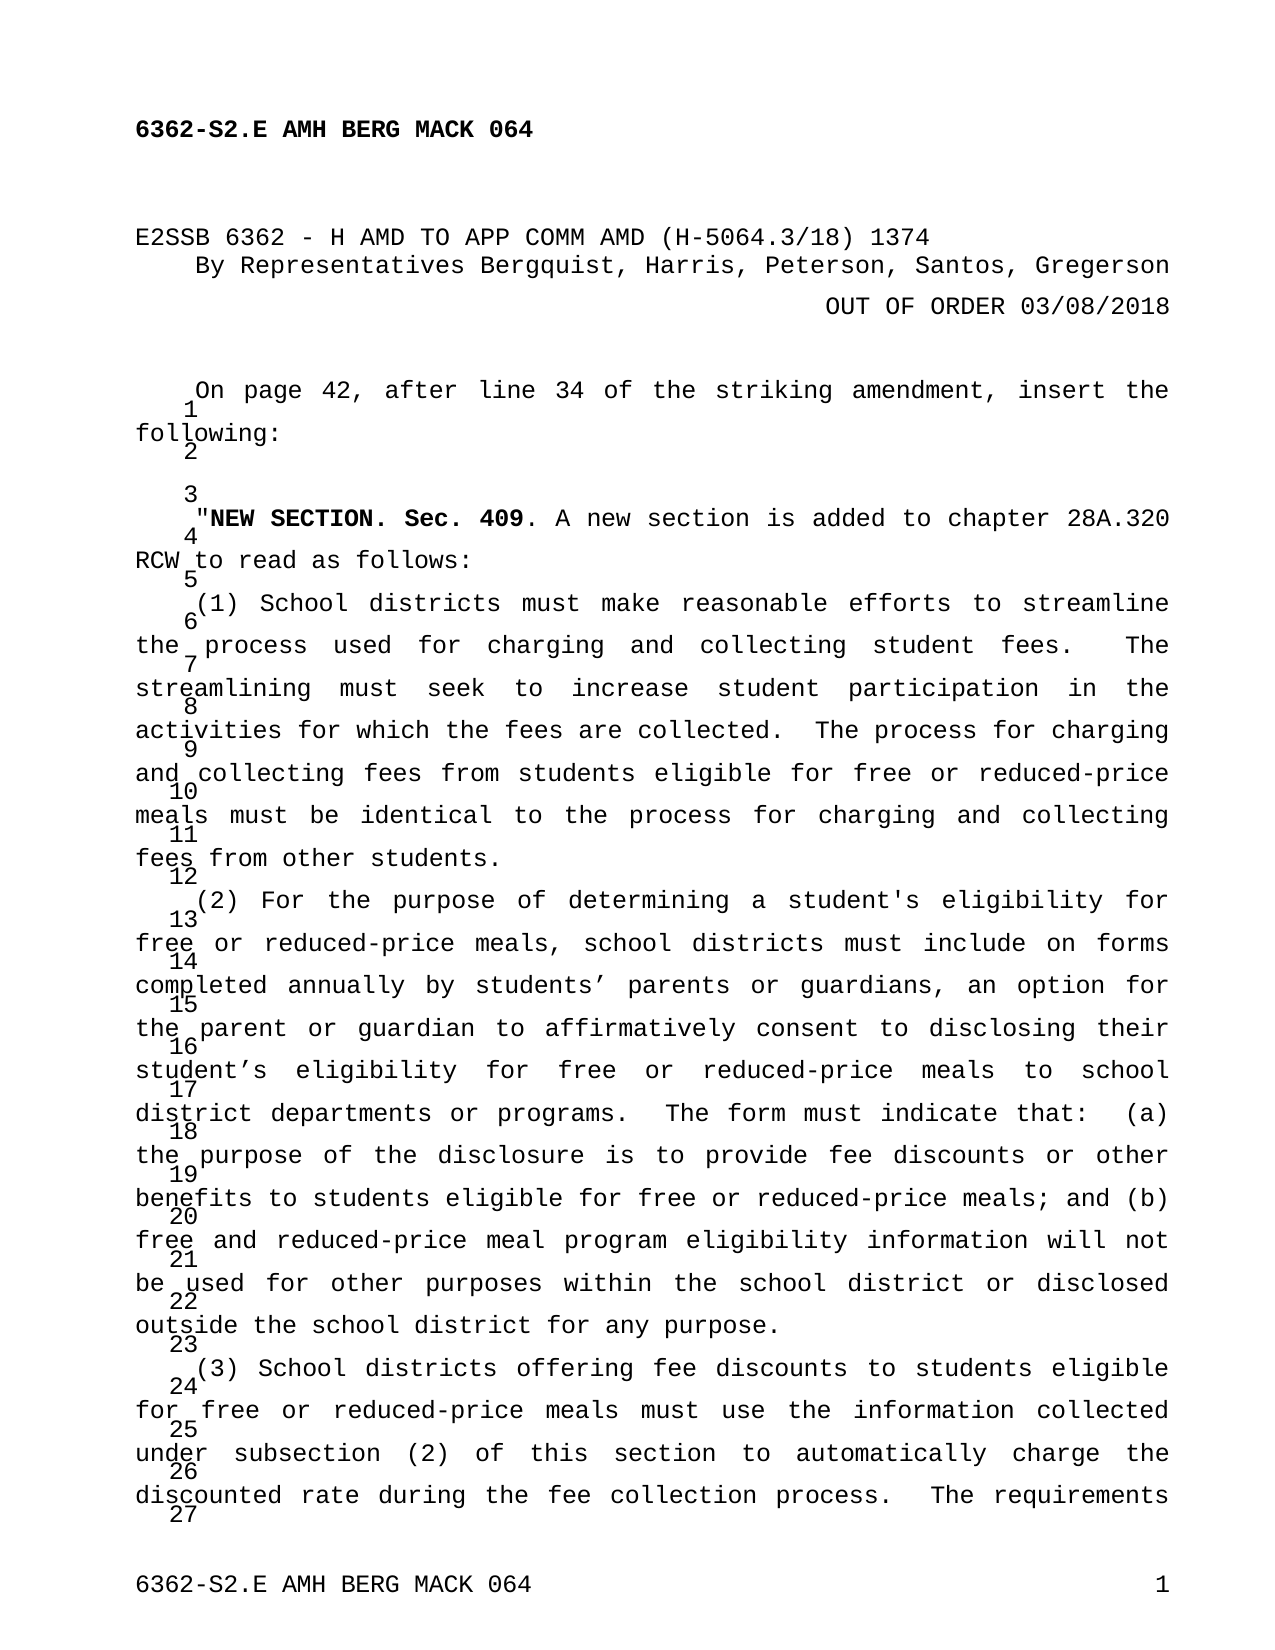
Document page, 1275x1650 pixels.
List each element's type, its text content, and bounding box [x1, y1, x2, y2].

text On page 42, after line 34 of the striking amendment, insert the following: [135, 365, 1170, 450]
text (2) For the purpose of determining a student's eligibility for free or reduced-price meals, school districts must include on forms completed annually by students’ parents or guardians, an option for the parent or guardian to affirmatively consent to disclosing their student’s eligibility for free or reduced-price meals to school district departments or programs. The form must indicate that: (a) the purpose of the disclosure is to provide fee discounts or other benefits to students eligible for free or reduced-price meals; and (b) free and reduced-price meal program eligibility information will not be used for other purposes within the school district or disclosed outside the school district for any purpose. [135, 875, 1170, 1342]
text (1) School districts must make reasonable efforts to streamline the process used for charging and collecting student fees. The streamlining must seek to increase student participation in the activities for which the fees are collected. The process for charging and collecting fees from students eligible for free or reduced-price meals must be identical to the process for charging and collecting fees from other students. [135, 577, 1170, 875]
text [135, 1342, 1170, 1512]
text - [135, 224, 1170, 252]
text "NEW SECTION. Sec. 409. A new section is added to chapter 28A.320 RCW to read as follows: [135, 492, 1170, 577]
